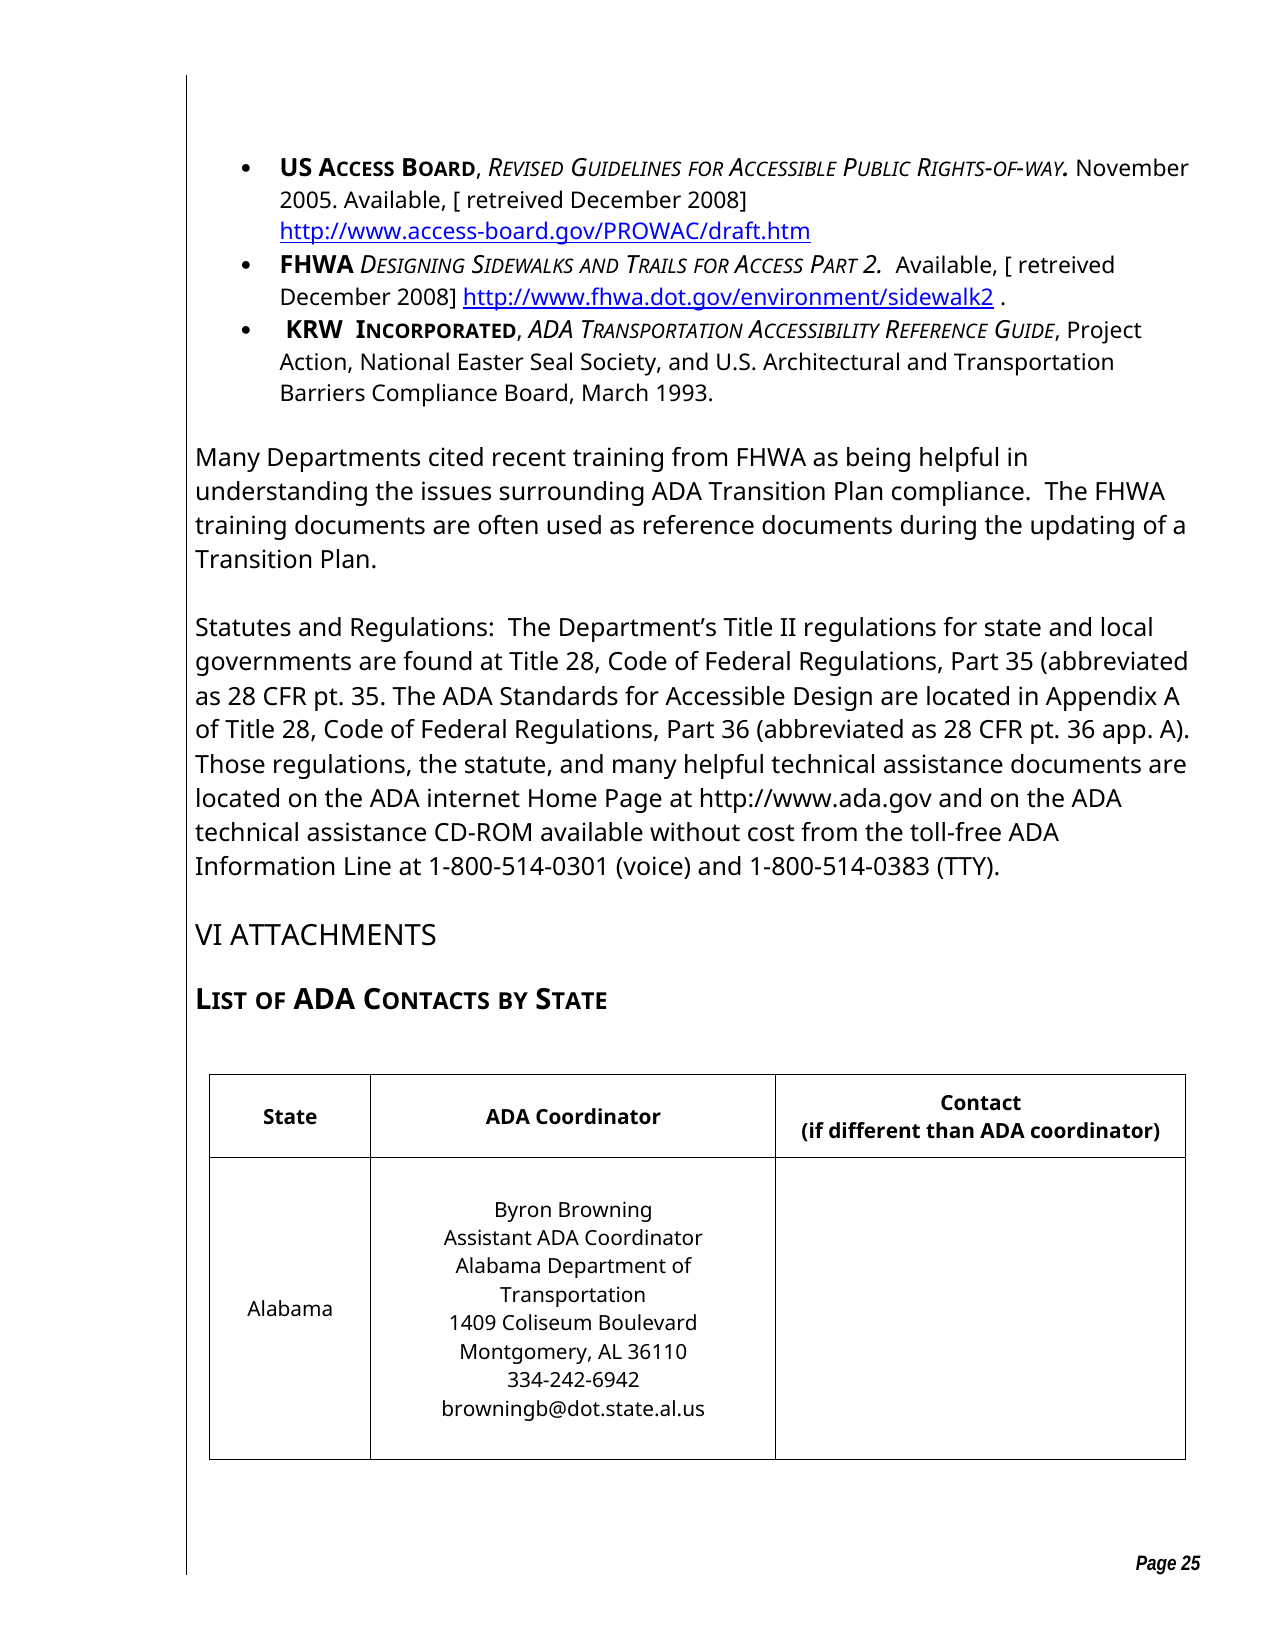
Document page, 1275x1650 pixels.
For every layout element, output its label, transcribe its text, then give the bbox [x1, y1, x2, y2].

list FHWA Designing Sidewalks and Trails for Access Part 2. Available, [ retreived December 2008] http://www.fhwa.dot.gov/environment/sidewalk2 . [242, 247, 1200, 312]
table_header State [210, 1075, 370, 1157]
subtitle VI ATTACHMENTS [195, 914, 1200, 953]
table_cell [776, 1158, 1185, 1459]
text Many Departments cited recent training from FHWA as being helpful in understanding the issues surrounding ADA Transition Plan compliance. The FHWA training documents are often used as reference documents during the updating of a Transition Plan. [195, 440, 1200, 576]
table_cell Alabama [210, 1158, 370, 1459]
table_cell Byron Browning Assistant ADA Coordinator Alabama Department of Transportation 1409 Coliseum Boulevard Montgomery, AL 36110 334-242-6942 browningb@dot.state.al.us [371, 1158, 775, 1459]
list US Access Board, Revised Guidelines for Accessible Public Rights-of-way. November 2005. Available, [ retreived December 2008] http://www.access-board.gov/PROWAC/draft.htm [242, 150, 1200, 247]
table_header ADA Coordinator [371, 1075, 775, 1157]
list KRW Incorporated, ADA Transportation Accessibility Reference Guide, Project Action, National Easter Seal Society, and U.S. Architectural and Transportation Barriers Compliance Board, March 1993. [242, 312, 1200, 408]
subtitle List of ADA Contacts by State [195, 978, 1200, 1018]
text Statutes and Regulations: The Department’s Title II regulations for state and local governments are found at Title 28, Code of Federal Regulations, Part 35 (abbreviated as 28 CFR pt. 35. The ADA Standards for Accessible Design are located in Appendix A of Title 28, Code of Federal Regulations, Part 36 (abbreviated as 28 CFR pt. 36 app. A). Those regulations, the statute, and many helpful technical assistance documents are located on the ADA internet Home Page at http://www.ada.gov and on the ADA technical assistance CD-ROM available without cost from the toll-free ADA Information Line at 1-800-514-0301 (voice) and 1-800-514-0383 (TTY). [195, 610, 1200, 882]
table_header Contact (if different than ADA coordinator) [776, 1075, 1185, 1157]
